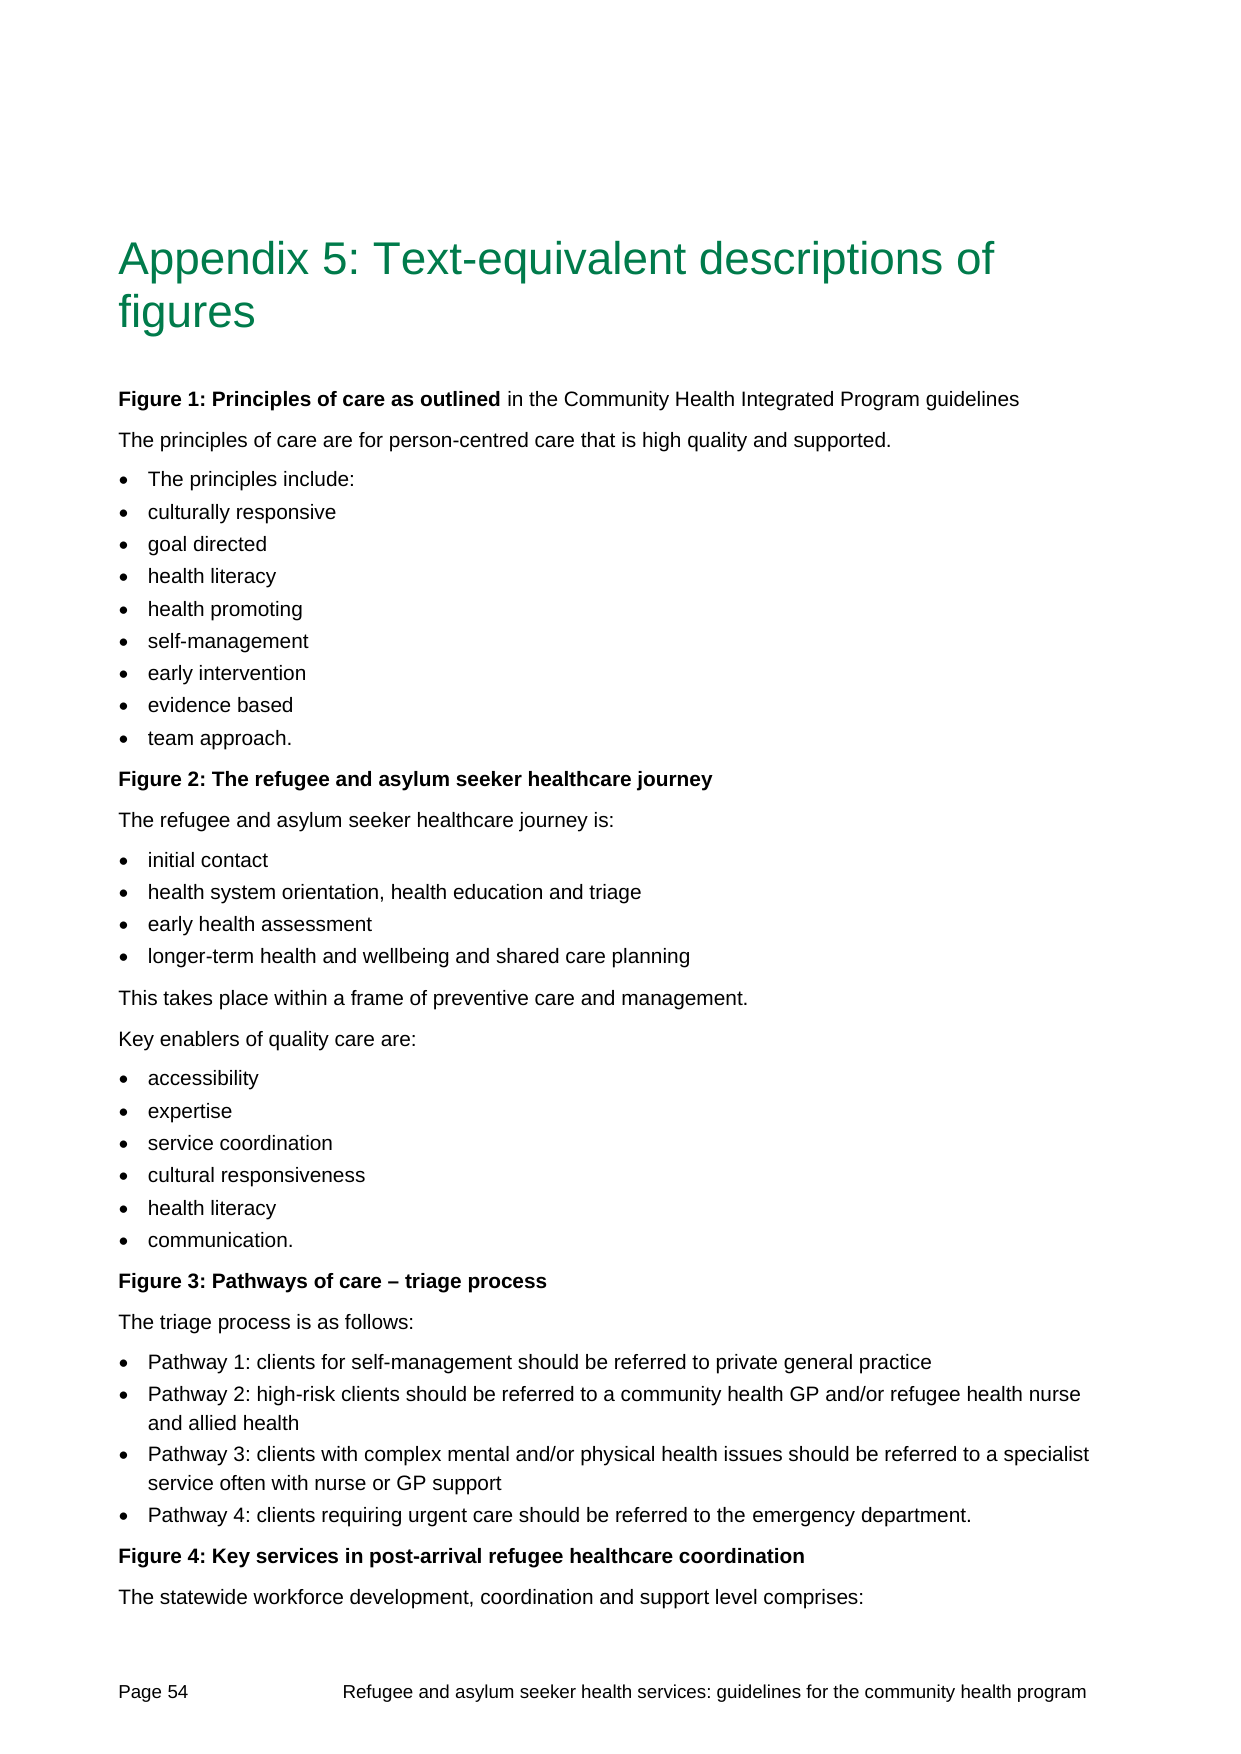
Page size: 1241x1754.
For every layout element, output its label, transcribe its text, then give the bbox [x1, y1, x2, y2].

text health system orientation, health education and triage [118, 876, 1122, 904]
text health literacy [118, 561, 1122, 589]
text self-management [118, 625, 1122, 653]
text Pathway 2: high-risk clients should be referred to a community health GP and/or refugee health nurse and allied health [118, 1378, 1122, 1435]
text Pathway 4: clients requiring urgent care should be referred to the emergency department. [118, 1499, 1122, 1527]
text initial contact [118, 844, 1122, 872]
text The refugee and asylum seeker healthcare journey is: [118, 803, 1122, 832]
text Figure 3: Pathways of care – triage process [118, 1265, 1122, 1293]
text Figure 1: Principles of care as outlined in the Community Health Integrated Program guidelines [118, 383, 1122, 411]
text culturally responsive [118, 496, 1122, 524]
text early intervention [118, 658, 1122, 686]
text cultural responsiveness [118, 1160, 1122, 1188]
text service coordination [118, 1127, 1122, 1156]
text communication. [118, 1224, 1122, 1252]
text team approach. [118, 722, 1122, 750]
text The triage process is as follows: [118, 1306, 1122, 1334]
text This takes place within a frame of preventive care and management. [118, 982, 1122, 1010]
text Figure 4: Key services in post-arrival refugee healthcare coordination [118, 1540, 1122, 1568]
text early health assessment [118, 909, 1122, 937]
text expertise [118, 1095, 1122, 1123]
text Figure 2: The refugee and asylum seeker healthcare journey [118, 763, 1122, 791]
subtitle Appendix 5: Text-equivalent descriptions of figures [118, 231, 1122, 337]
text Pathway 1: clients for self-management should be referred to private general practice [118, 1346, 1122, 1374]
text Key enablers of quality care are: [118, 1022, 1122, 1050]
text goal directed [118, 528, 1122, 557]
text health literacy [118, 1192, 1122, 1220]
text evidence based [118, 690, 1122, 718]
text accessibility [118, 1063, 1122, 1091]
text The principles include: [118, 464, 1122, 492]
text The statewide workforce development, coordination and support level comprises: [118, 1581, 1122, 1609]
text health promoting [118, 593, 1122, 621]
text The principles of care are for person-centred care that is high quality and supported. [118, 423, 1122, 451]
text Pathway 3: clients with complex mental and/or physical health issues should be referred to a specialist service often with nurse or GP support [118, 1439, 1122, 1495]
text longer-term health and wellbeing and shared care planning [118, 941, 1122, 969]
